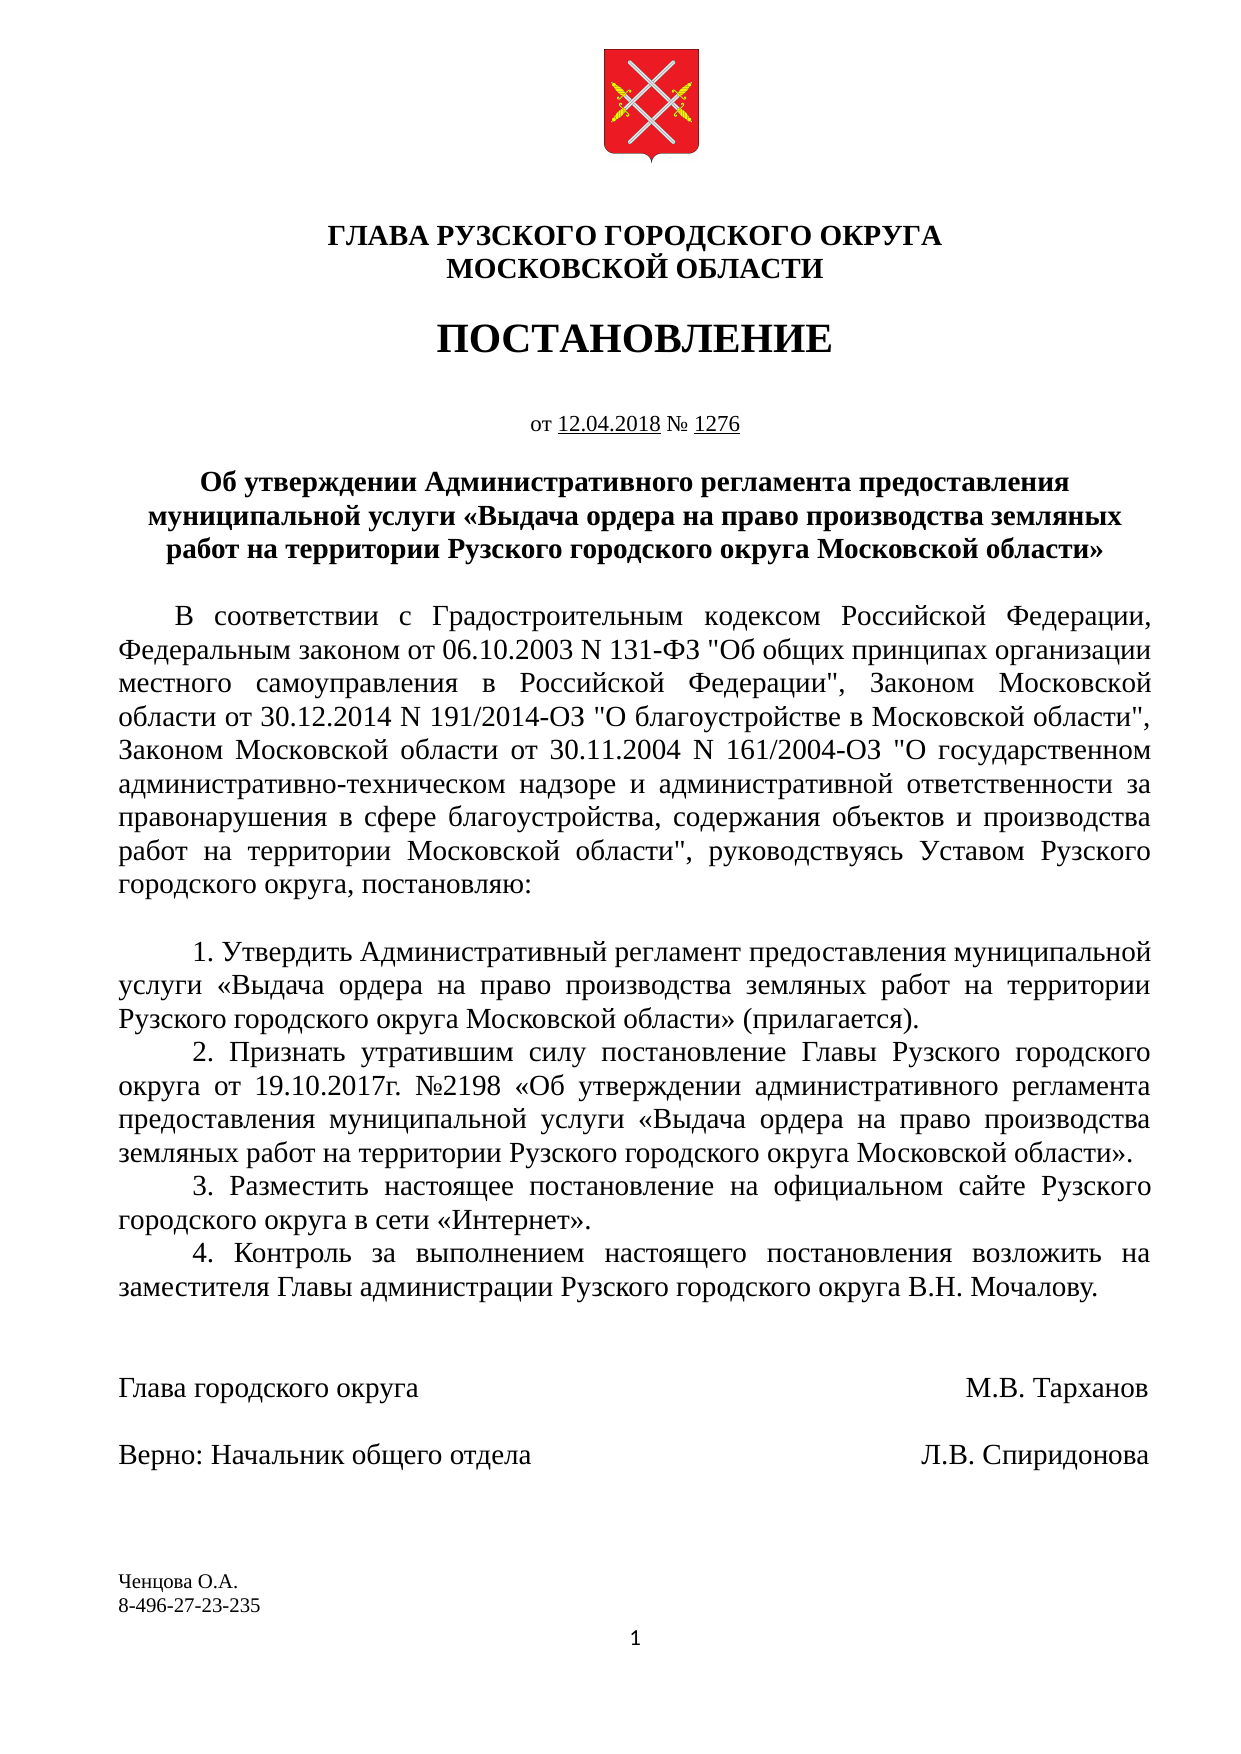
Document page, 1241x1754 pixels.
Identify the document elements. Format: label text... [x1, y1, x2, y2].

text МОСКОВСКОЙ ОБЛАСТИ [118, 252, 1152, 285]
text 2. Признать утратившим силу постановление Главы Рузского городского округа от 19.10.2017г. №2198 «Об утверждении административного регламента предоставления муниципальной услуги «Выдача ордера на право производства земляных работ на территории Рузского городского округа Московской области». [118, 1034, 1152, 1168]
text 1. Утвердить Административный регламент предоставления муниципальной услуги «Выдача ордера на право производства земляных работ на территории Рузского городского округа Московской области» (прилагается). [118, 934, 1152, 1034]
picture [604, 49, 699, 163]
text В соответствии с Градостроительным кодексом Российской Федерации, Федеральным законом от 06.10.2003 N 131-ФЗ "Об общих принципах организации местного самоуправления в Российской Федерации", Законом Московской области от 30.12.2014 N 191/2014-ОЗ "О благоустройстве в Московской области", Законом Московской области от 30.11.2004 N 161/2004-ОЗ "О государственном административно-техническом надзоре и административной ответственности за правонарушения в сфере благоустройства, содержания объектов и производства работ на территории Московской области", руководствуясь Уставом Рузского городского округа, постановляю: [118, 598, 1152, 900]
text ПОСТАНОВЛЕНИЕ [118, 314, 1152, 362]
text 3. Разместить настоящее постановление на официальном сайте Рузского городского округа в сети «Интернет». [118, 1168, 1152, 1236]
text 4. Контроль за выполнением настоящего постановления возложить на заместителя Главы администрации Рузского городского округа В.Н. Мочалову. [118, 1236, 1152, 1303]
text от 12.04.2018 № 1276 [118, 410, 1152, 436]
text Верно: Начальник общего отдела Л.В. Спиридонова [118, 1437, 1152, 1470]
text ГЛАВА РУЗСКОГО ГОРОДСКОГО ОКРУГА [118, 218, 1152, 252]
text Глава городского округа М.В. Тарханов [118, 1370, 1152, 1403]
text Ченцова О.А. [118, 1569, 1152, 1593]
text Об утверждении Административного регламента предоставления муниципальной услуги «Выдача ордера на право производства земляных работ на территории Рузского городского округа Московской области» [118, 464, 1152, 565]
text 8-496-27-23-235 [118, 1593, 1152, 1617]
